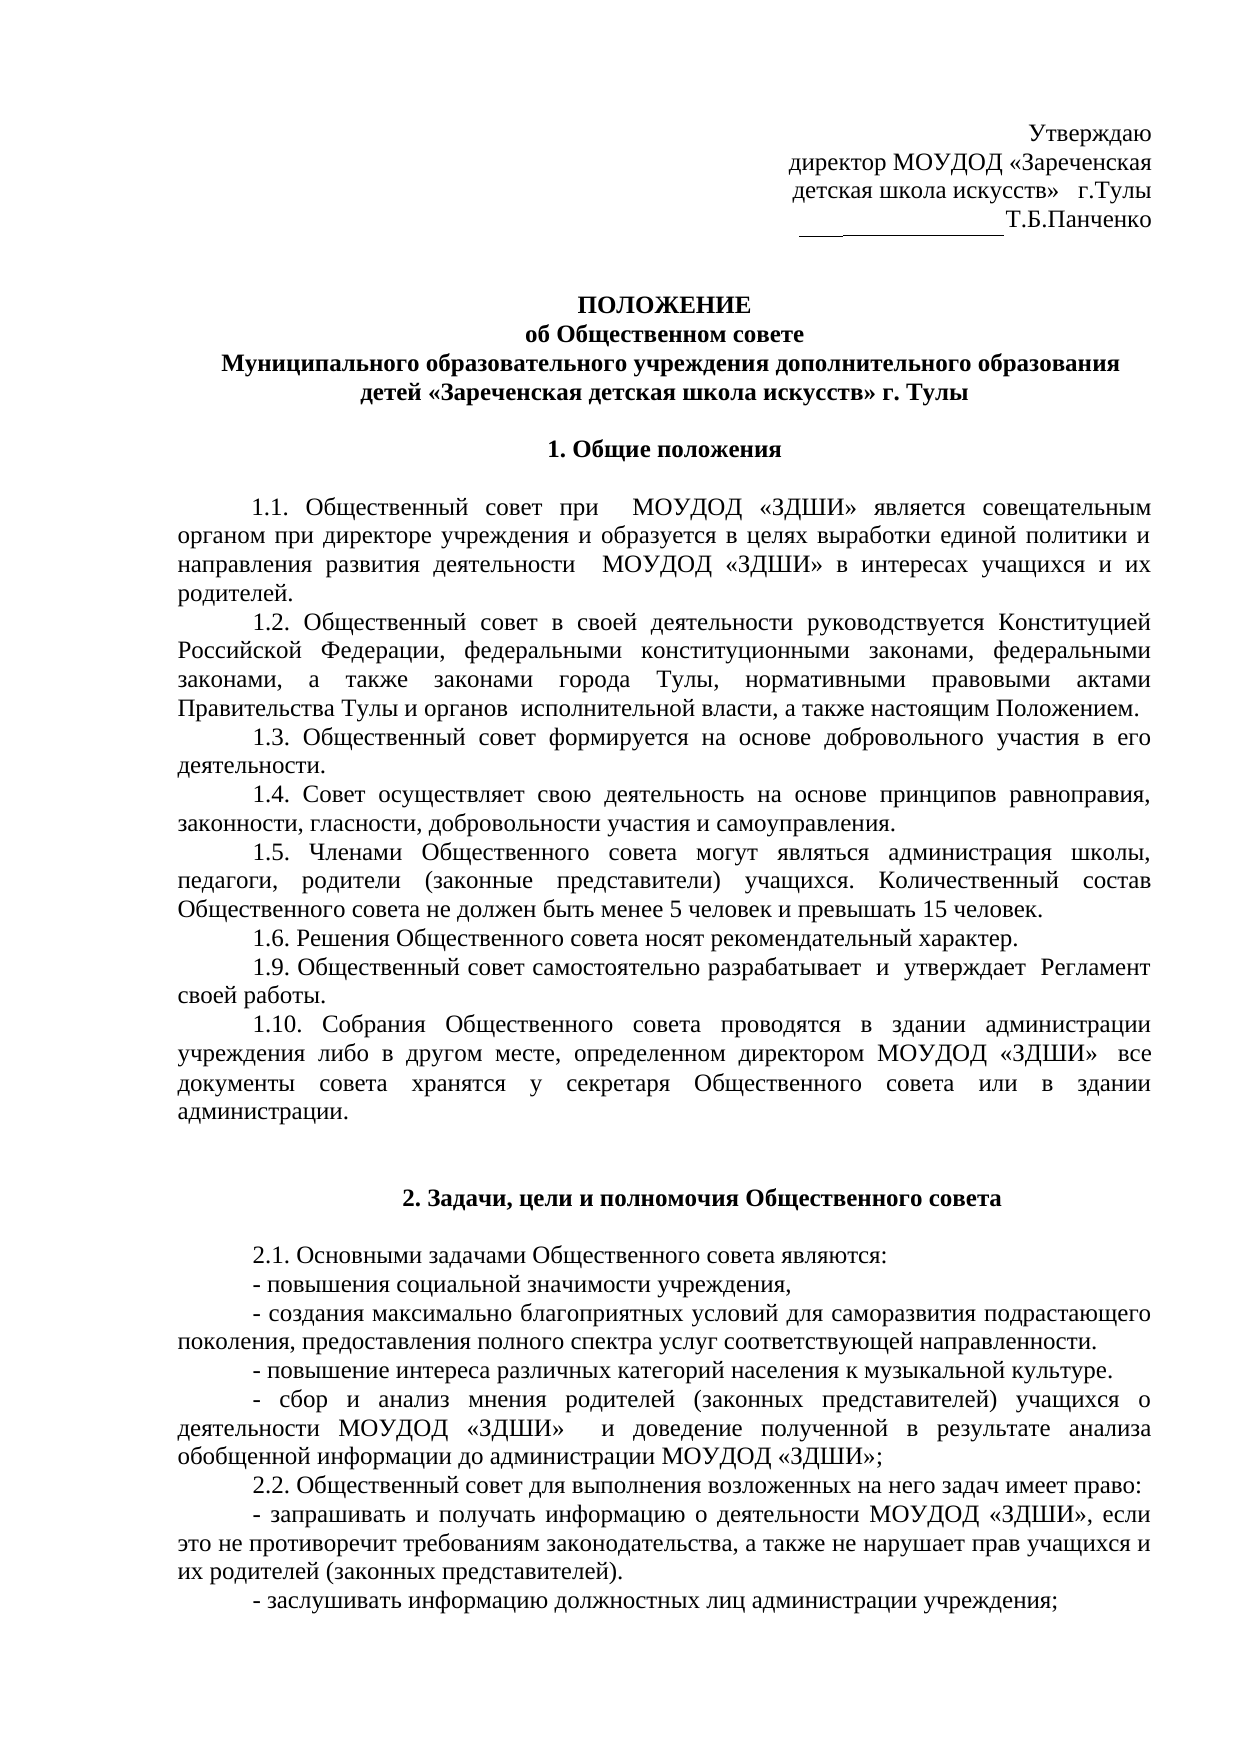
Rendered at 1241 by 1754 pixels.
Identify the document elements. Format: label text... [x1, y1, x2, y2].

text - заслушивать информацию должностных лиц администрации учреждения; [177, 1585, 1152, 1614]
text 1.6. Решения Общественного совета носят рекомендательный характер. [177, 923, 1152, 952]
text - создания максимально благоприятных условий для саморазвития подрастающего поколения, предоставления полного спектра услуг соответствующей направленности. [177, 1298, 1152, 1355]
text директор МОУДОД «Зареченская [177, 147, 1152, 176]
text 1. Общие положения [177, 406, 1152, 463]
text 2.1. Основными задачами Общественного совета являются: [177, 1240, 1152, 1269]
text - сбор и анализ мнения родителей (законных представителей) учащихся о деятельности МОУДОД «ЗДШИ» и доведение полученной в результате анализа обобщенной информации до администрации МОУДОД «ЗДШИ»; [177, 1384, 1152, 1470]
text ПОЛОЖЕНИЕ [177, 291, 1152, 319]
text - запрашивать и получать информацию о деятельности МОУДОД «ЗДШИ», если это не противоречит требованиям законодательства, а также не нарушает прав учащихся и их родителей (законных представителей). [177, 1499, 1152, 1585]
text 2. Задачи, цели и полномочия Общественного совета [177, 1183, 1152, 1211]
text 1.5. Членами Общественного совета могут являться администрация школы, педагоги, родители (законные представители) учащихся. Количественный состав Общественного совета не должен быть менее 5 человек и превышать 15 человек. [177, 837, 1152, 923]
text 1.10. Собрания Общественного совета проводятся в здании администрации учреждения либо в другом месте, определенном директором МОУДОД «ЗДШИ» все документы совета хранятся у секретаря Общественного совета или в здании администрации. [177, 1009, 1152, 1125]
text 2.2. Общественный совет для выполнения возложенных на него задач имеет право: [177, 1470, 1152, 1499]
text Т.Б.Панченко [177, 204, 1152, 233]
text - повышения социальной значимости учреждения, [177, 1269, 1152, 1298]
text детская школа искусств» г.Тулы [177, 176, 1152, 204]
text об Общественном совете Муниципального образовательного учреждения дополнительного образования детей «Зареченская детская школа искусств» г. Тулы [177, 319, 1152, 406]
text 1.4. Совет осуществляет свою деятельность на основе принципов равноправия, законности, гласности, добровольности участия и самоуправления. [177, 779, 1152, 837]
text 1.3. Общественный совет формируется на основе добровольного участия в его деятельности. [177, 722, 1152, 779]
text Утверждаю [177, 118, 1152, 147]
text 1.1. Общественный совет при МОУДОД «ЗДШИ» является совещательным органом при директоре учреждения и образуется в целях выработки единой политики и направления развития деятельности МОУДОД «ЗДШИ» в интересах учащихся и их родителей. [177, 463, 1152, 607]
text 1.9. Общественный совет самостоятельно разрабатывает и утверждает Регламент своей работы. [177, 952, 1152, 1009]
text 1.2. Общественный совет в своей деятельности руководствуется Конституцией Российской Федерации, федеральными конституционными законами, федеральными законами, а также законами города Тулы, нормативными правовыми актами Правительства Тулы и органов исполнительной власти, а также настоящим Положением. [177, 607, 1152, 722]
text - повышение интереса различных категорий населения к музыкальной культуре. [177, 1355, 1152, 1384]
